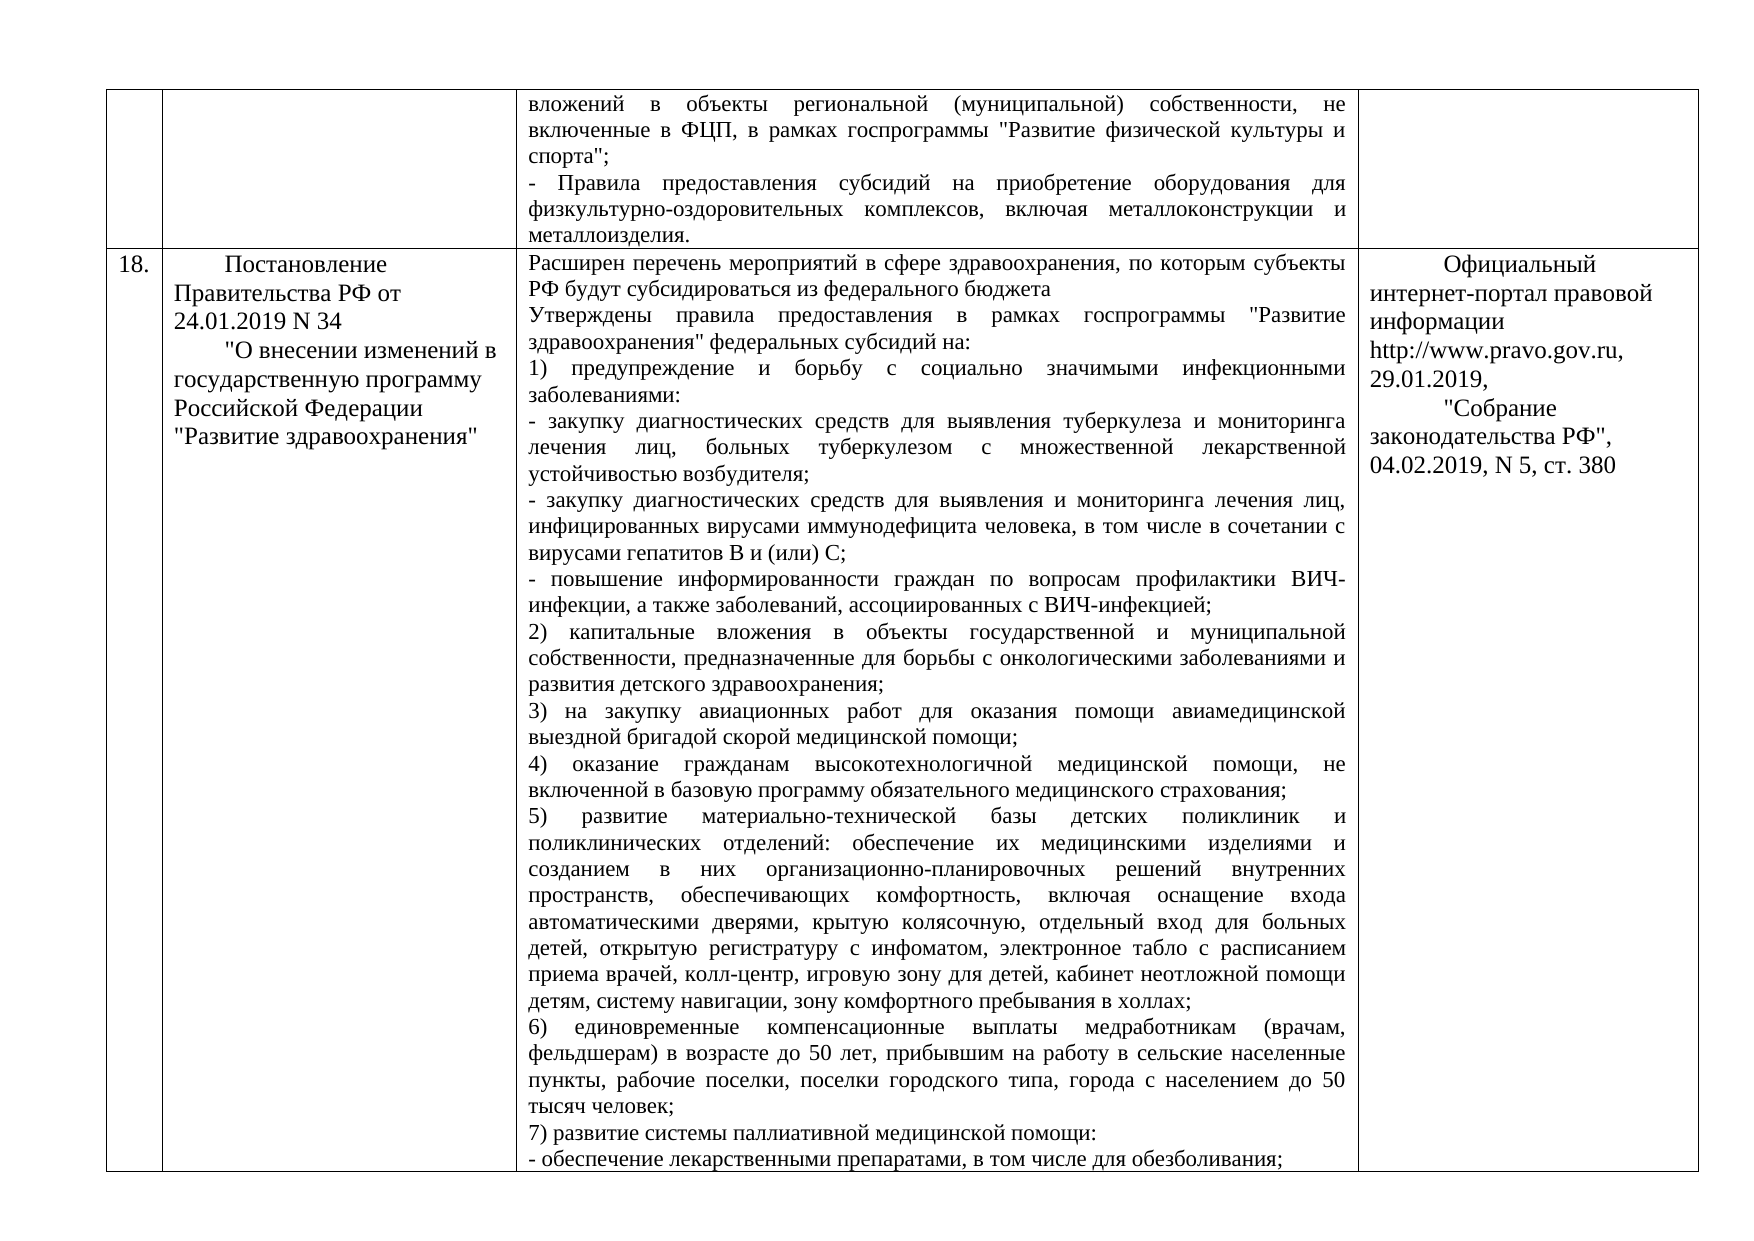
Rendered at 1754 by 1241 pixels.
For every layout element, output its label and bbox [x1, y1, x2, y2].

table_cell [107, 249, 162, 1171]
table_cell [1359, 90, 1698, 248]
table_cell [163, 90, 516, 248]
table_cell [517, 249, 1358, 1171]
table_cell [517, 90, 1358, 248]
table_cell [163, 249, 516, 1171]
table_cell [107, 90, 162, 248]
table_cell [1359, 249, 1698, 1171]
